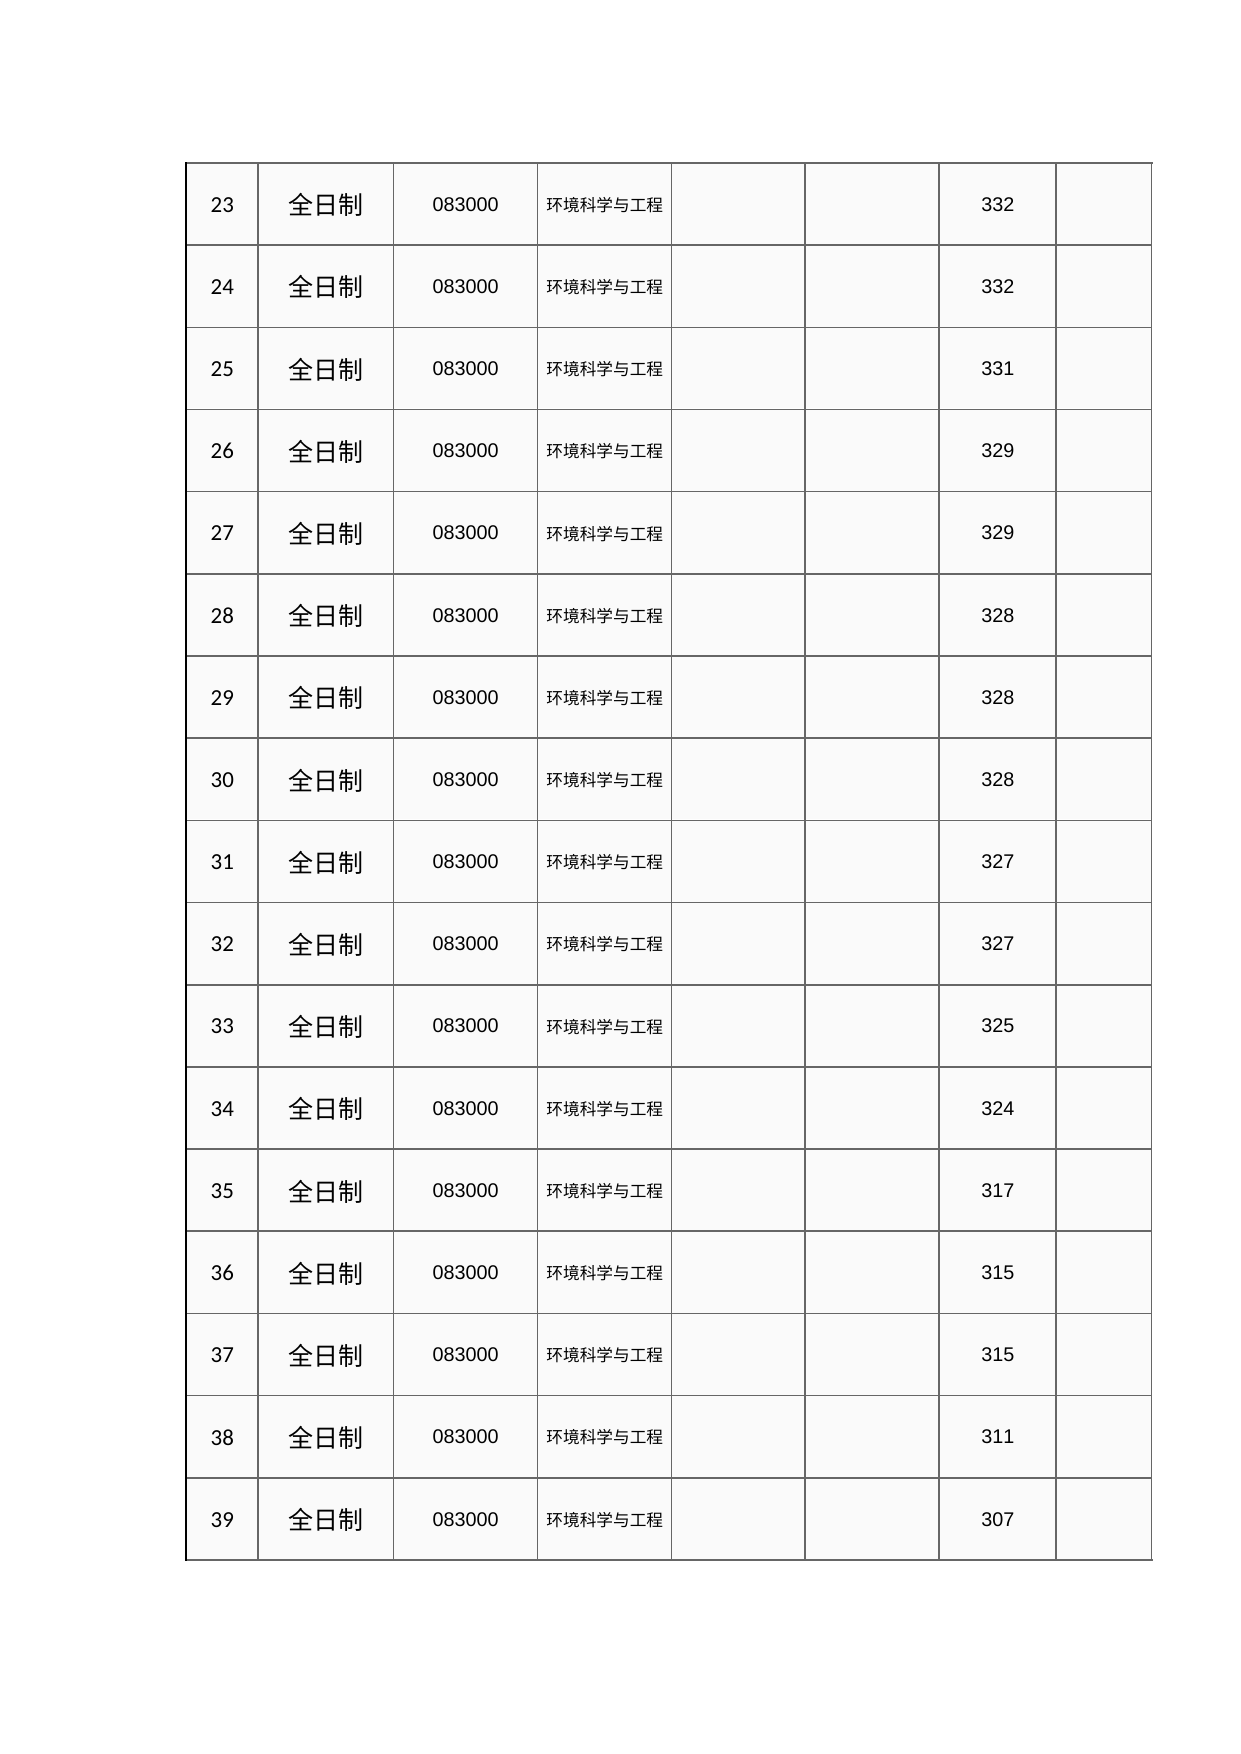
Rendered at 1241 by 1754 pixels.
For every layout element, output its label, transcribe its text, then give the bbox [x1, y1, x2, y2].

table_cell [1057, 1479, 1151, 1559]
table_cell [672, 1396, 804, 1477]
table_cell [806, 1479, 938, 1559]
table_cell 全日制 [259, 1479, 393, 1559]
table_cell 332 [940, 246, 1055, 326]
table_cell 环境科学与工程 [538, 1314, 671, 1395]
table_cell 全日制 [259, 246, 393, 326]
table_cell 环境科学与工程 [538, 1150, 671, 1230]
table_cell [672, 903, 804, 984]
table_cell 全日制 [259, 492, 393, 573]
table_cell [806, 1314, 938, 1395]
table_cell [806, 657, 938, 737]
table_cell [672, 821, 804, 902]
table_cell 329 [940, 492, 1055, 573]
table_cell 083000 [394, 246, 537, 326]
table_cell 全日制 [259, 986, 393, 1066]
table_cell 083000 [394, 410, 537, 491]
table_cell [1057, 1396, 1151, 1477]
table_cell 25 [187, 328, 257, 408]
table_cell [806, 164, 938, 244]
table_cell 23 [187, 164, 257, 244]
table_cell [806, 1232, 938, 1313]
table_cell 全日制 [259, 575, 393, 655]
table_cell 315 [940, 1232, 1055, 1313]
table_cell 30 [187, 739, 257, 819]
table_cell 全日制 [259, 1232, 393, 1313]
table_cell 083000 [394, 492, 537, 573]
table_cell [672, 986, 804, 1066]
table_cell [672, 328, 804, 408]
table_cell 26 [187, 410, 257, 491]
table_cell 环境科学与工程 [538, 575, 671, 655]
table_cell 331 [940, 328, 1055, 408]
table_cell [806, 986, 938, 1066]
table_cell [1057, 1068, 1151, 1148]
table_cell 34 [187, 1068, 257, 1148]
table_cell [806, 1068, 938, 1148]
table_cell [672, 492, 804, 573]
table_cell 083000 [394, 903, 537, 984]
table_cell 全日制 [259, 903, 393, 984]
table_cell 环境科学与工程 [538, 986, 671, 1066]
table_cell [806, 492, 938, 573]
table_cell 324 [940, 1068, 1055, 1148]
table_cell 328 [940, 575, 1055, 655]
table_cell [672, 1068, 804, 1148]
table_cell 315 [940, 1314, 1055, 1395]
table_cell 083000 [394, 1068, 537, 1148]
table_cell [672, 739, 804, 819]
table_cell 全日制 [259, 410, 393, 491]
table_cell [806, 821, 938, 902]
table_cell 全日制 [259, 1068, 393, 1148]
table_cell 328 [940, 739, 1055, 819]
table_cell 39 [187, 1479, 257, 1559]
table_cell 环境科学与工程 [538, 1479, 671, 1559]
table_cell 32 [187, 903, 257, 984]
table_cell [1057, 410, 1151, 491]
table_cell 33 [187, 986, 257, 1066]
table_cell 083000 [394, 657, 537, 737]
table_cell [1057, 1150, 1151, 1230]
table_cell [672, 1150, 804, 1230]
table_cell 全日制 [259, 328, 393, 408]
table_cell 环境科学与工程 [538, 164, 671, 244]
table_cell 329 [940, 410, 1055, 491]
table_cell [672, 410, 804, 491]
table_cell 327 [940, 821, 1055, 902]
table_cell 环境科学与工程 [538, 246, 671, 326]
table_cell [1057, 986, 1151, 1066]
table_cell 083000 [394, 1396, 537, 1477]
table_cell [806, 903, 938, 984]
table_cell 24 [187, 246, 257, 326]
table_cell 29 [187, 657, 257, 737]
table_cell 31 [187, 821, 257, 902]
table_cell [672, 575, 804, 655]
table_cell [1057, 821, 1151, 902]
table_cell 环境科学与工程 [538, 1068, 671, 1148]
table_cell [672, 657, 804, 737]
table_cell 083000 [394, 821, 537, 902]
table_cell [1057, 492, 1151, 573]
table_cell 328 [940, 657, 1055, 737]
table_cell [806, 1396, 938, 1477]
table_cell [806, 575, 938, 655]
table_cell 083000 [394, 164, 537, 244]
table_cell 36 [187, 1232, 257, 1313]
table_cell 全日制 [259, 821, 393, 902]
table_cell 环境科学与工程 [538, 1232, 671, 1313]
table_cell [1057, 246, 1151, 326]
table_cell 083000 [394, 986, 537, 1066]
table_cell 083000 [394, 328, 537, 408]
table_cell 327 [940, 903, 1055, 984]
table_cell 317 [940, 1150, 1055, 1230]
table_cell 全日制 [259, 164, 393, 244]
table_cell [806, 739, 938, 819]
table_cell [1057, 903, 1151, 984]
table_cell 35 [187, 1150, 257, 1230]
table_cell 全日制 [259, 657, 393, 737]
table_cell 27 [187, 492, 257, 573]
table_cell 083000 [394, 1314, 537, 1395]
table_cell [672, 1314, 804, 1395]
table_cell [1057, 328, 1151, 408]
table_cell [672, 1479, 804, 1559]
table_cell [806, 410, 938, 491]
table_cell 325 [940, 986, 1055, 1066]
table_cell [1057, 739, 1151, 819]
table_cell [806, 246, 938, 326]
table_cell 全日制 [259, 1396, 393, 1477]
table_cell 环境科学与工程 [538, 903, 671, 984]
table_cell 环境科学与工程 [538, 410, 671, 491]
table_cell 环境科学与工程 [538, 739, 671, 819]
table_cell 环境科学与工程 [538, 821, 671, 902]
table_cell 28 [187, 575, 257, 655]
table_cell 307 [940, 1479, 1055, 1559]
table_cell 环境科学与工程 [538, 1396, 671, 1477]
table_cell [806, 328, 938, 408]
table_cell [1057, 1232, 1151, 1313]
table_cell [1057, 1314, 1151, 1395]
table_cell 332 [940, 164, 1055, 244]
table_cell [672, 246, 804, 326]
table_cell 083000 [394, 1232, 537, 1313]
table_cell 083000 [394, 1479, 537, 1559]
table_cell [1057, 575, 1151, 655]
table_cell 083000 [394, 575, 537, 655]
table_cell 环境科学与工程 [538, 492, 671, 573]
table_cell 环境科学与工程 [538, 657, 671, 737]
table_cell 全日制 [259, 739, 393, 819]
table_cell 全日制 [259, 1150, 393, 1230]
table_cell 311 [940, 1396, 1055, 1477]
table_cell 全日制 [259, 1314, 393, 1395]
table_cell 38 [187, 1396, 257, 1477]
table_cell [806, 1150, 938, 1230]
table_cell [1057, 657, 1151, 737]
table_cell 37 [187, 1314, 257, 1395]
table_cell [1057, 164, 1151, 244]
table_cell [672, 164, 804, 244]
table_cell 083000 [394, 1150, 537, 1230]
table_cell 环境科学与工程 [538, 328, 671, 408]
table_cell [672, 1232, 804, 1313]
table_cell 083000 [394, 739, 537, 819]
